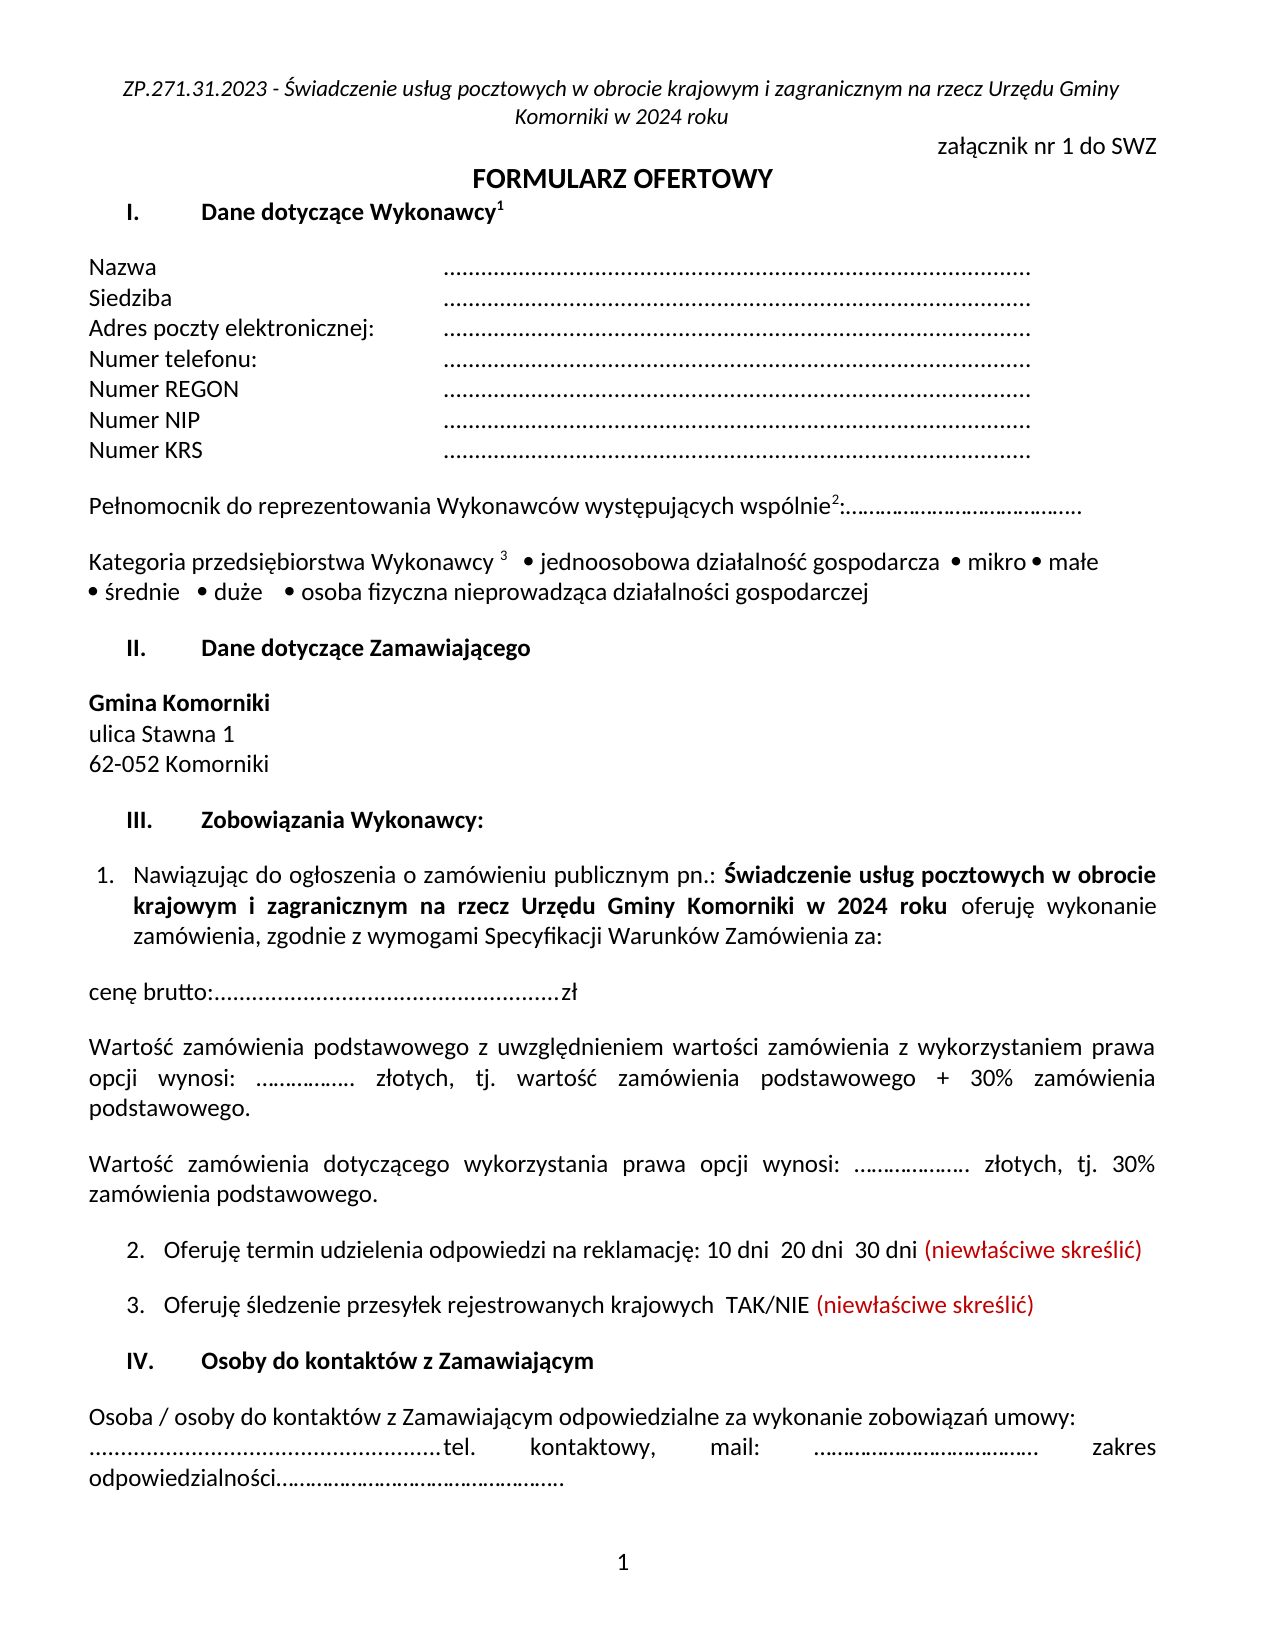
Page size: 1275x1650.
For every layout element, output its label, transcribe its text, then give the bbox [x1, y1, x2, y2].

list Oferuję śledzenie przesyłek rejestrowanych krajowych TAK/NIE (niewłaściwe skreślić) [126, 1289, 1157, 1320]
text cenę brutto: zł [89, 976, 1157, 1006]
text tel. kontaktowy, mail: ………………………………… zakres odpowiedzialności………………………………………….. [89, 1431, 1157, 1492]
text Pełnomocnik do reprezentowania Wykonawców występujących wspólnie2:………………………………….. [89, 490, 1157, 521]
text Numer NIP [89, 404, 1157, 435]
text Numer telefonu: [89, 343, 1157, 374]
text Numer REGON [89, 374, 1157, 404]
text Osoba / osoby do kontaktów z Zamawiającym odpowiedzialne za wykonanie zobowiązań umowy: [89, 1401, 1157, 1431]
list Oferuję termin udzielenia odpowiedzi na reklamację: 10 dni 20 dni 30 dni (niewłaściwe skreślić) [126, 1234, 1157, 1264]
list Dane dotyczące Zamawiającego [126, 632, 1157, 662]
text Gmina Komorniki [89, 687, 1157, 718]
text 62-052 Komorniki [89, 748, 1157, 779]
text załącznik nr 1 do SWZ [89, 130, 1157, 160]
text Nazwa [89, 252, 1157, 282]
text Kategoria przedsiębiorstwa Wykonawcy 3 jednoosobowa działalność gospodarcza mikro małe [89, 546, 1157, 576]
list Osoby do kontaktów z Zamawiającym [126, 1345, 1157, 1376]
text FORMULARZ OFERTOWY [89, 160, 1157, 196]
text ulica Stawna 1 [89, 718, 1157, 748]
text Adres poczty elektronicznej: [89, 313, 1157, 343]
text Siedziba [89, 282, 1157, 313]
text Numer KRS [89, 435, 1157, 465]
text średnie duże osoba fizyczna nieprowadząca działalności gospodarczej [89, 576, 1157, 607]
list Nawiązując do ogłoszenia o zamówieniu publicznym pn.: Świadczenie usług pocztowych w obrocie krajowym i zagranicznym na rzecz Urzędu Gminy Komorniki w 2024 roku oferuję wykonanie zamówienia, zgodnie z wymogami Specyfikacji Warunków Zamówienia za: [96, 859, 1157, 951]
list Dane dotyczące Wykonawcy1 [126, 196, 1157, 227]
text Wartość zamówienia dotyczącego wykorzystania prawa opcji wynosi: ……………….. złotych, tj. 30% zamówienia podstawowego. [89, 1148, 1157, 1209]
list Zobowiązania Wykonawcy: [126, 804, 1157, 834]
text Wartość zamówienia podstawowego z uwzględnieniem wartości zamówienia z wykorzystaniem prawa opcji wynosi: …………….. złotych, tj. wartość zamówienia podstawowego + 30% zamówienia podstawowego. [89, 1031, 1157, 1123]
